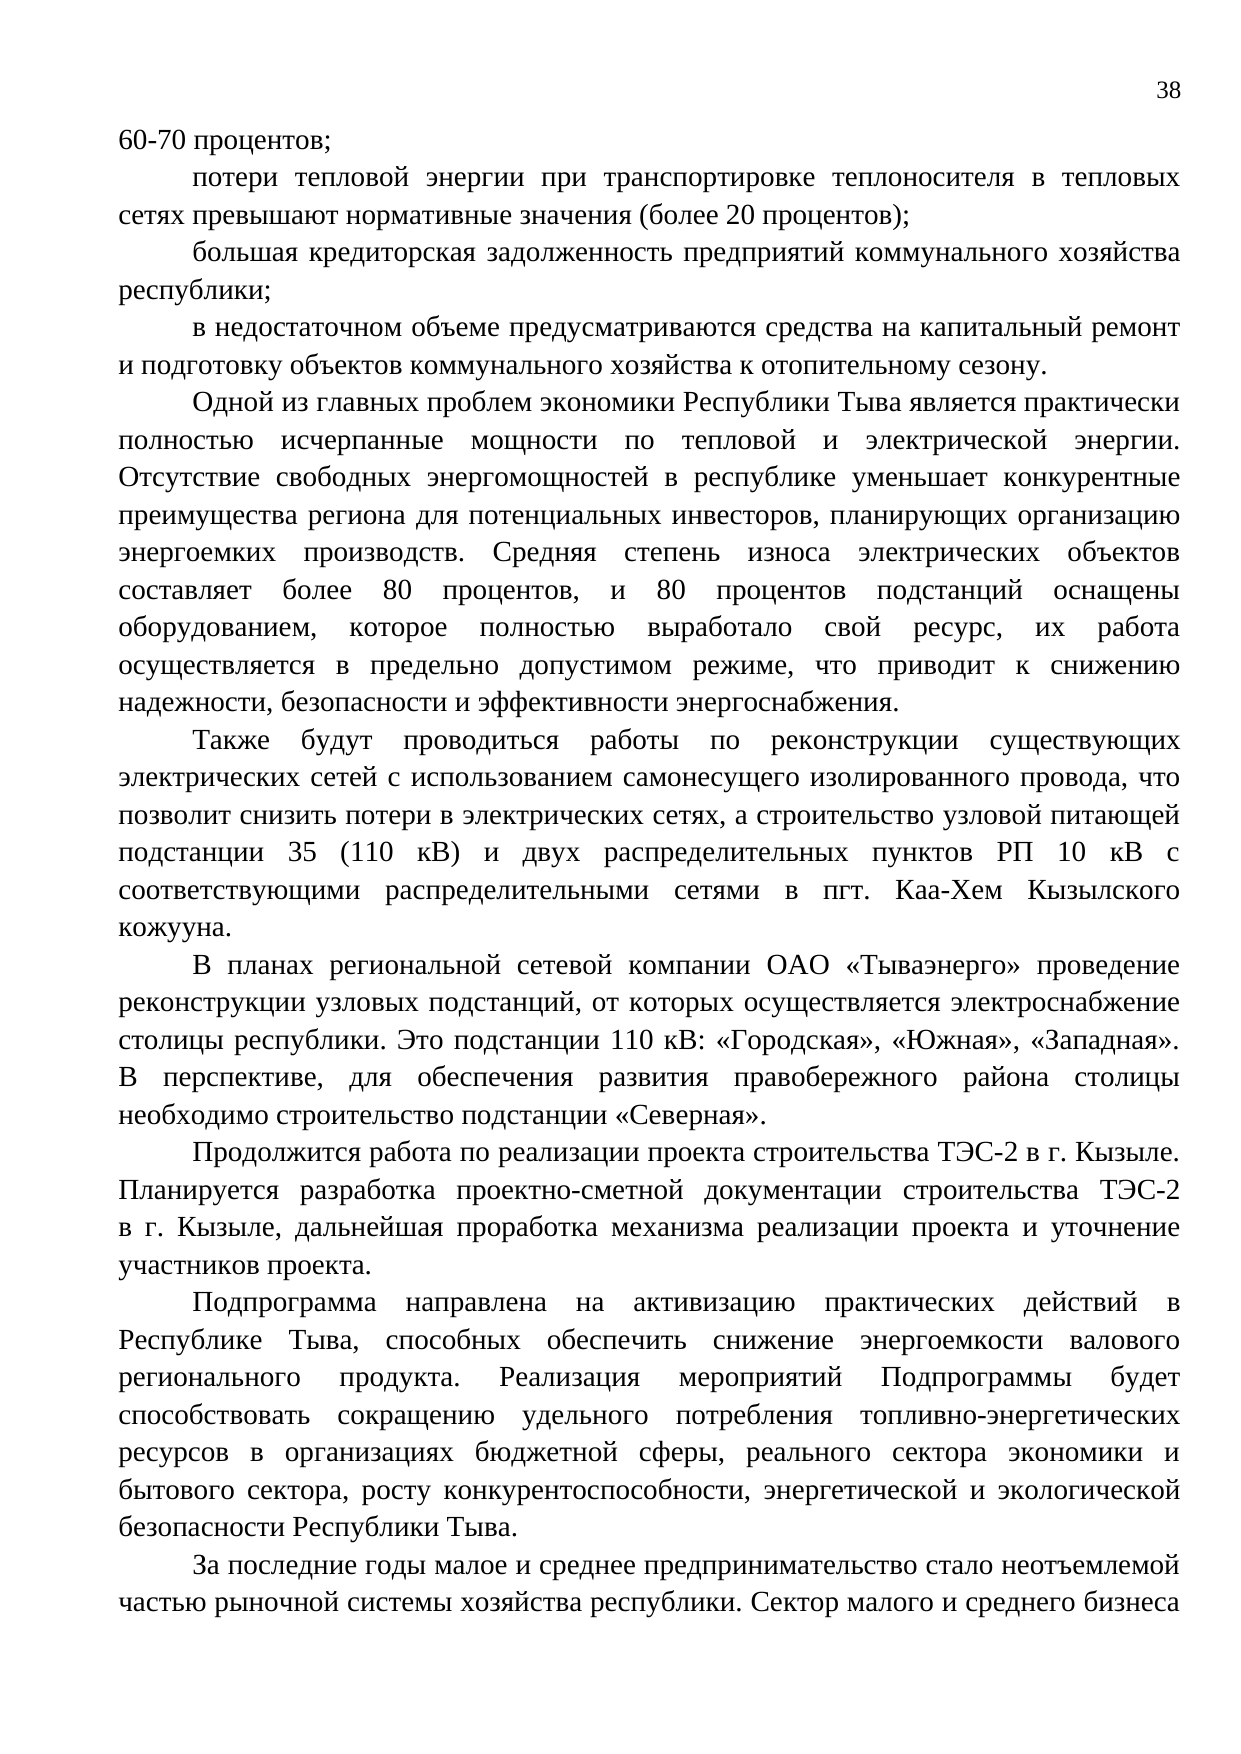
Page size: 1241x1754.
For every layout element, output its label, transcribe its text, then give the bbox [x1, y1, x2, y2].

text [118, 118, 1181, 156]
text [118, 1543, 1181, 1618]
text Одной из главных проблем экономики Республики Тыва является практически полностью исчерпанные мощности по тепловой и электрической энергии. Отсутствие свободных энергомощностей в республике уменьшает конкурентные преимущества региона для потенциальных инвесторов, планирующих организацию энергоемких производств. Средняя степень износа электрических объектов составляет более 80 процентов, и 80 процентов подстанций оснащены оборудованием, которое полностью выработало свой ресурс, их работа осуществляется в предельно допустимом режиме, что приводит к снижению надежности, безопасности и эффективности энергоснабжения. [118, 381, 1181, 718]
text Также будут проводиться работы по реконструкции существующих электрических сетей с использованием самонесущего изолированного провода, что позволит снизить потери в электрических сетях, а строительство узловой питающей подстанции 35 (110 кВ) и двух распределительных пунктов РП 10 кВ с соответствующими распределительными сетями в пгт. Каа-Хем Кызылского кожууна. [118, 718, 1181, 943]
text В планах региональной сетевой компании ОАО «Тываэнерго» проведение реконструкции узловых подстанций, от которых осуществляется электроснабжение столицы республики. Это подстанции 110 кВ: «Городская», «Южная», «Западная». В перспективе, для обеспечения развития правобережного района столицы необходимо строительство подстанции «Северная». [118, 943, 1181, 1131]
text Подпрограмма направлена на активизацию практических действий в Республике Тыва, способных обеспечить снижение энергоемкости валового регионального продукта. Реализация мероприятий Подпрограммы будет способствовать сокращению удельного потребления топливно-энергетических ресурсов в организациях бюджетной сферы, реального сектора экономики и бытового сектора, росту конкурентоспособности, энергетической и экологической безопасности Республики Тыва. [118, 1281, 1181, 1543]
text потери тепловой энергии при транспортировке теплоносителя в тепловых сетях превышают нормативные значения (более 20 процентов); [118, 156, 1181, 231]
text большая кредиторская задолженность предприятий коммунального хозяйства республики; [118, 231, 1181, 306]
text в недостаточном объеме предусматриваются средства на капитальный ремонт и подготовку объектов коммунального хозяйства к отопительному сезону. [118, 306, 1181, 381]
text Продолжится работа по реализации проекта строительства ТЭС-2 в г. Кызыле. Планируется разработка проектно-сметной документации строительства ТЭС-2 в г. Кызыле, дальнейшая проработка механизма реализации проекта и уточнение участников проекта. [118, 1131, 1181, 1281]
